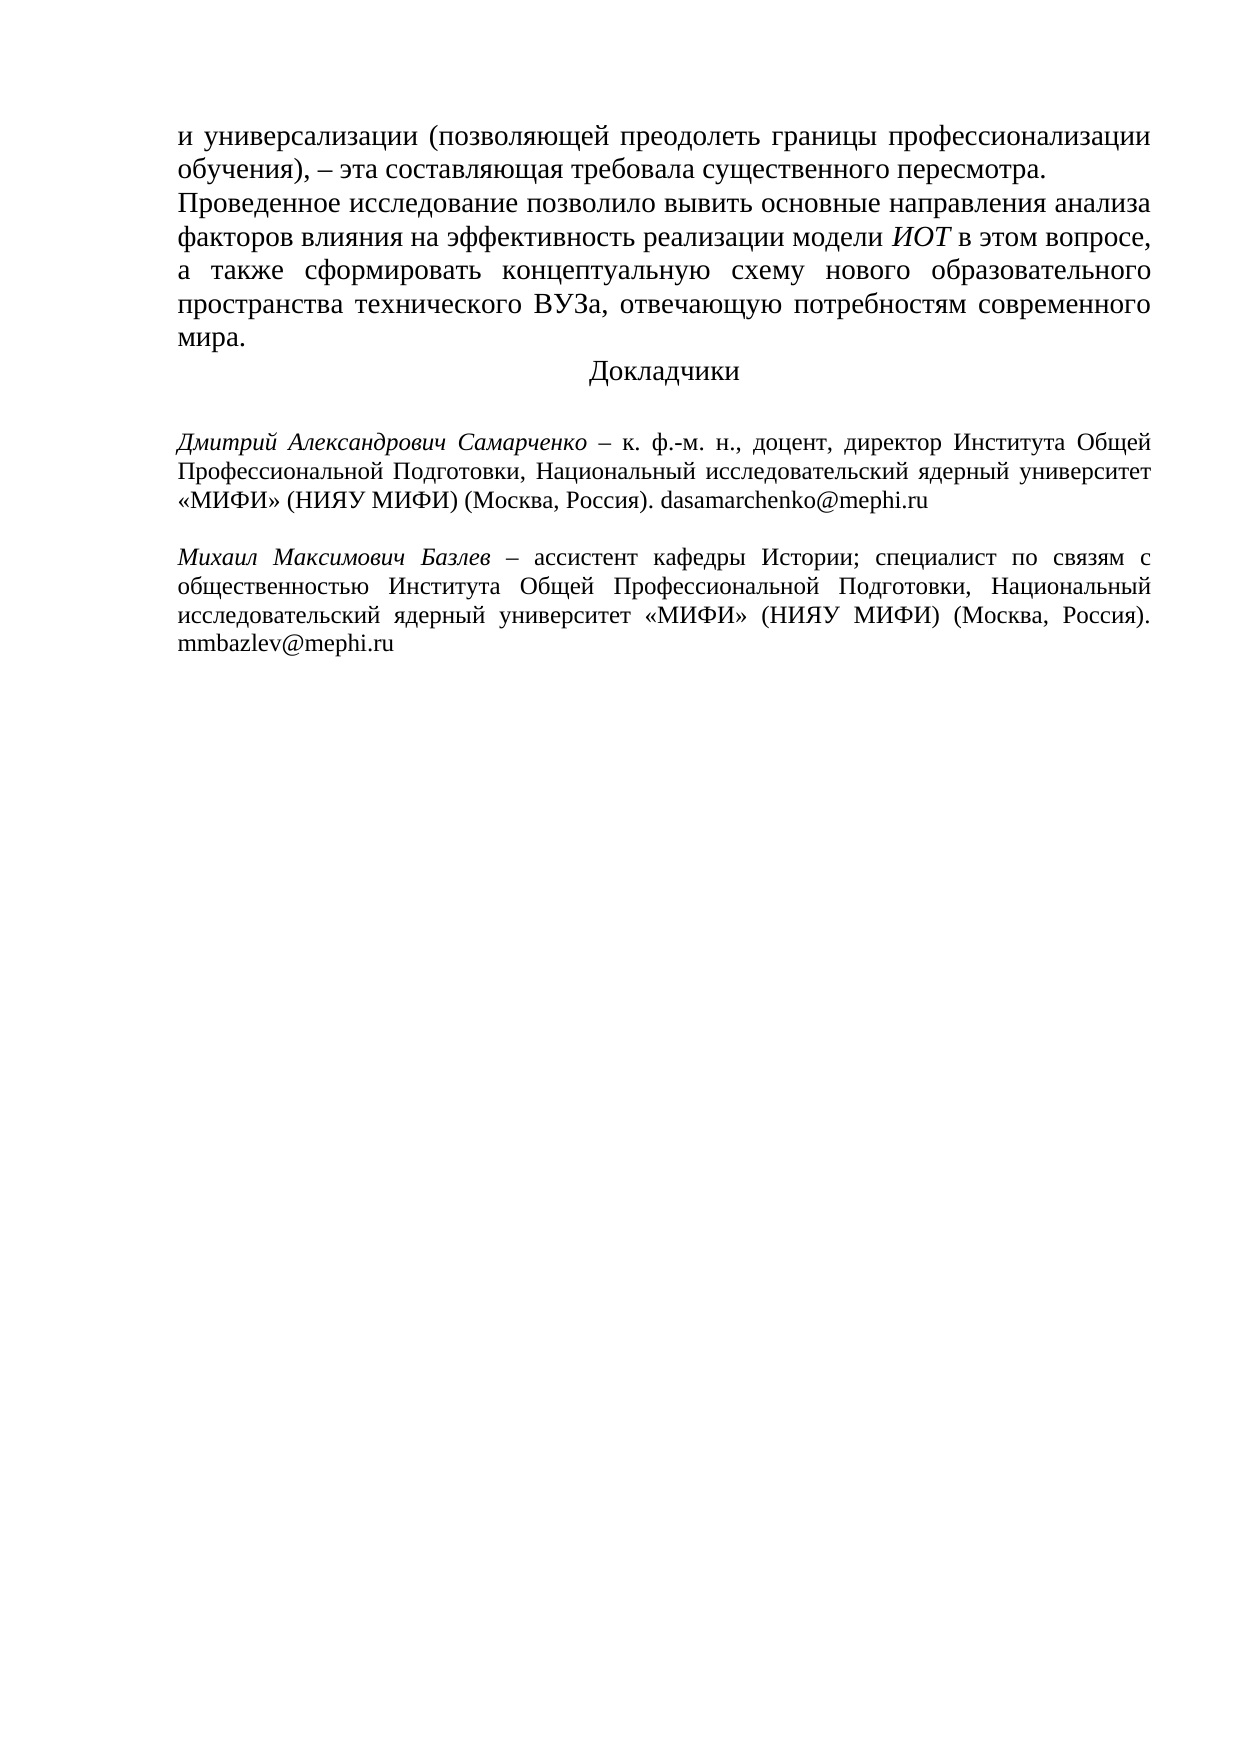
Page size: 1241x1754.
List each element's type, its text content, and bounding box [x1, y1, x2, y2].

text Докладчики [177, 353, 1152, 386]
text Михаил Максимович Базлев – ассистент кафедры Истории; специалист по связям с общественностью Института Общей Профессиональной Подготовки, Национальный исследовательский ядерный университет «МИФИ» (НИЯУ МИФИ) (Москва, Россия). mmbazlev@mephi.ru [177, 542, 1152, 657]
text Проведенное исследование позволило вывить основные направления анализа факторов влияния на эффективность реализации модели ИОТ в этом вопросе, а также сформировать концептуальную схему нового образовательного пространства технического ВУЗа, отвечающую потребностям современного мира. [177, 185, 1152, 353]
text Дмитрий Александрович Самарченко – к. ф.-м. н., доцент, директор Института Общей Профессиональной Подготовки, Национальный исследовательский ядерный университет «МИФИ» (НИЯУ МИФИ) (Москва, Россия). dasamarchenko@mephi.ru [177, 427, 1152, 513]
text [177, 118, 1152, 185]
